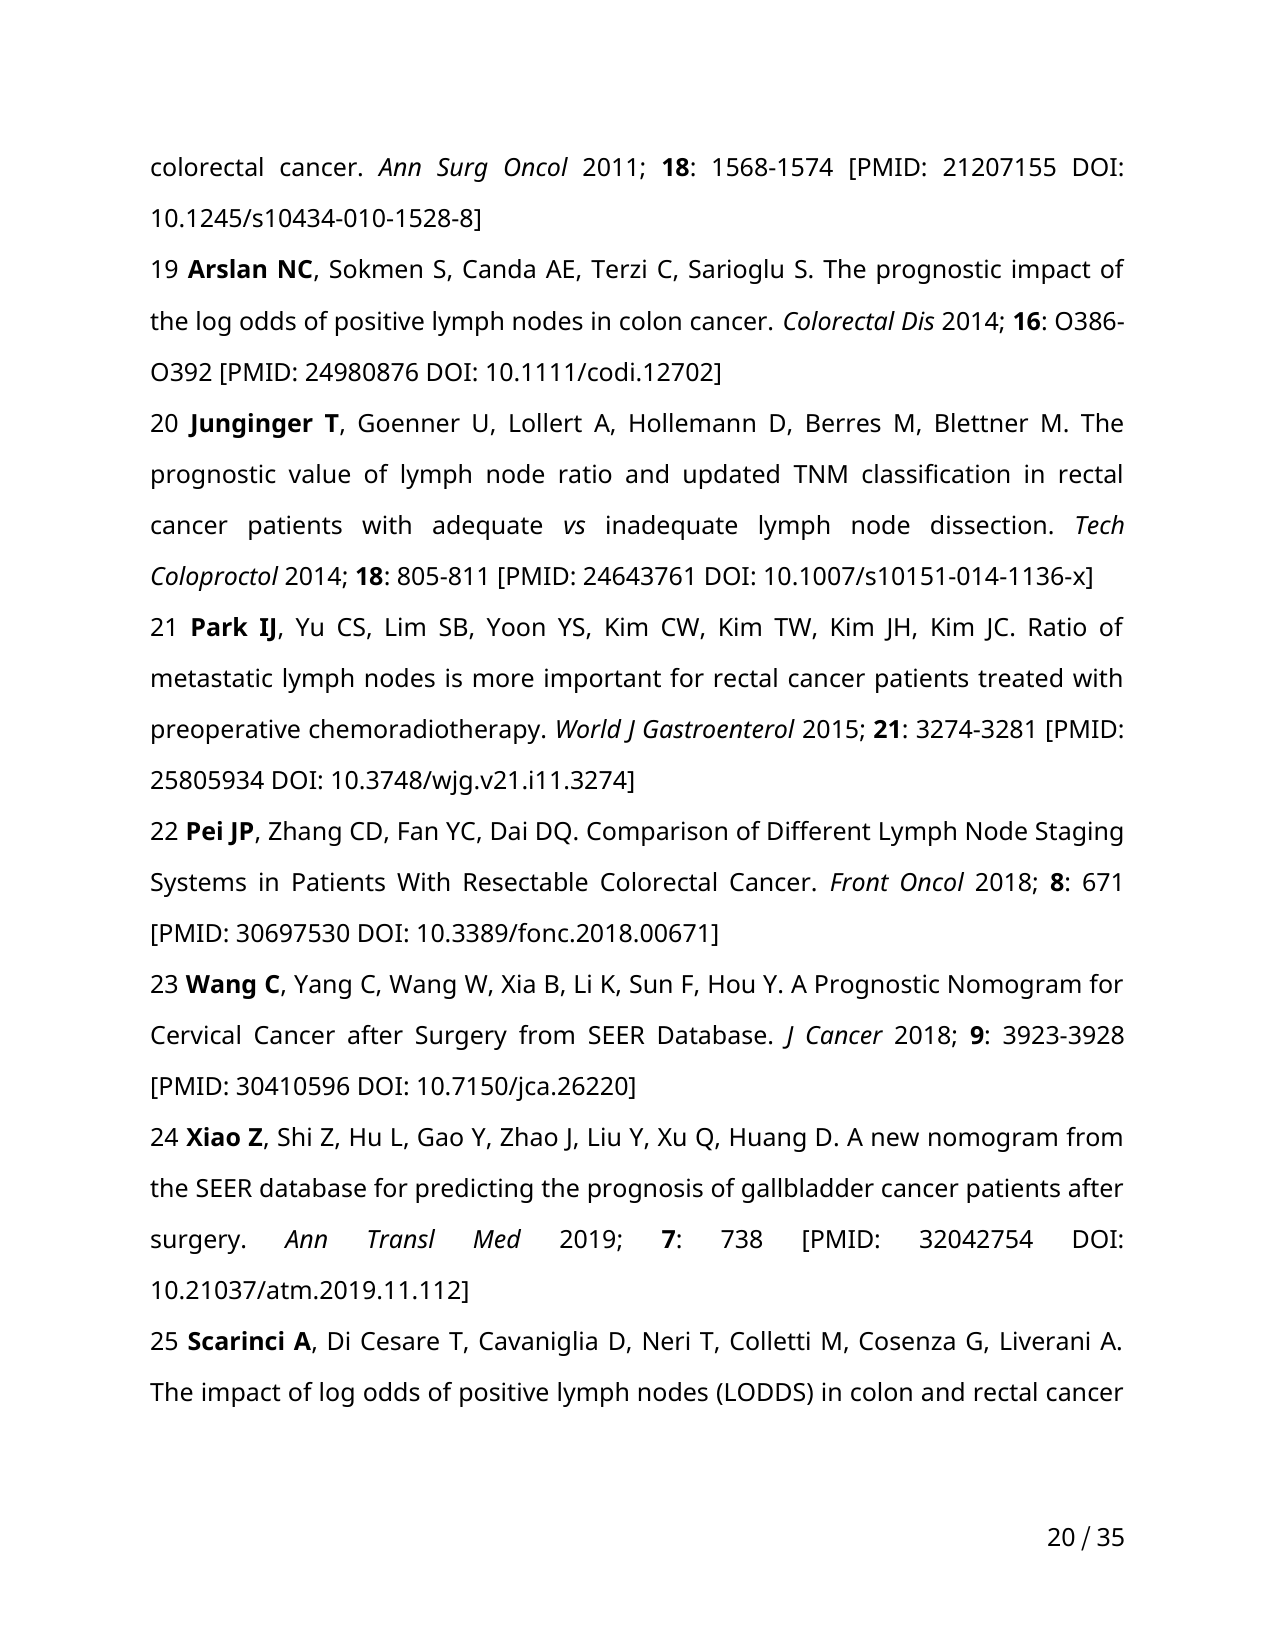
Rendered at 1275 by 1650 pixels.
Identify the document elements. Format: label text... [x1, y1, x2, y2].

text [150, 150, 1125, 235]
text 23 Wang C, Yang C, Wang W, Xia B, Li K, Sun F, Hou Y. A Prognostic Nomogram for Cervical Cancer after Surgery from SEER Database. J Cancer 2018; 9: 3923-3928 [PMID: 30410596 DOI: 10.7150/jca.26220] [150, 967, 1125, 1103]
text 20 Junginger T, Goenner U, Lollert A, Hollemann D, Berres M, Blettner M. The prognostic value of lymph node ratio and updated TNM classification in rectal cancer patients with adequate vs inadequate lymph node dissection. Tech Coloproctol 2014; 18: 805-811 [PMID: 24643761 DOI: 10.1007/s10151-014-1136-x] [150, 405, 1125, 592]
text 21 Park IJ, Yu CS, Lim SB, Yoon YS, Kim CW, Kim TW, Kim JH, Kim JC. Ratio of metastatic lymph nodes is more important for rectal cancer patients treated with preoperative chemoradiotherapy. World J Gastroenterol 2015; 21: 3274-3281 [PMID: 25805934 DOI: 10.3748/wjg.v21.i11.3274] [150, 609, 1125, 797]
text 24 Xiao Z, Shi Z, Hu L, Gao Y, Zhao J, Liu Y, Xu Q, Huang D. A new nomogram from the SEER database for predicting the prognosis of gallbladder cancer patients after surgery. Ann Transl Med 2019; 7: 738 [PMID: 32042754 DOI: 10.21037/atm.2019.11.112] [150, 1120, 1125, 1307]
text 22 Pei JP, Zhang CD, Fan YC, Dai DQ. Comparison of Different Lymph Node Staging Systems in Patients With Resectable Colorectal Cancer. Front Oncol 2018; 8: 671 [PMID: 30697530 DOI: 10.3389/fonc.2018.00671] [150, 813, 1125, 950]
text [150, 1324, 1125, 1409]
text 19 Arslan NC, Sokmen S, Canda AE, Terzi C, Sarioglu S. The prognostic impact of the log odds of positive lymph nodes in colon cancer. Colorectal Dis 2014; 16: O386-O392 [PMID: 24980876 DOI: 10.1111/codi.12702] [150, 252, 1125, 388]
